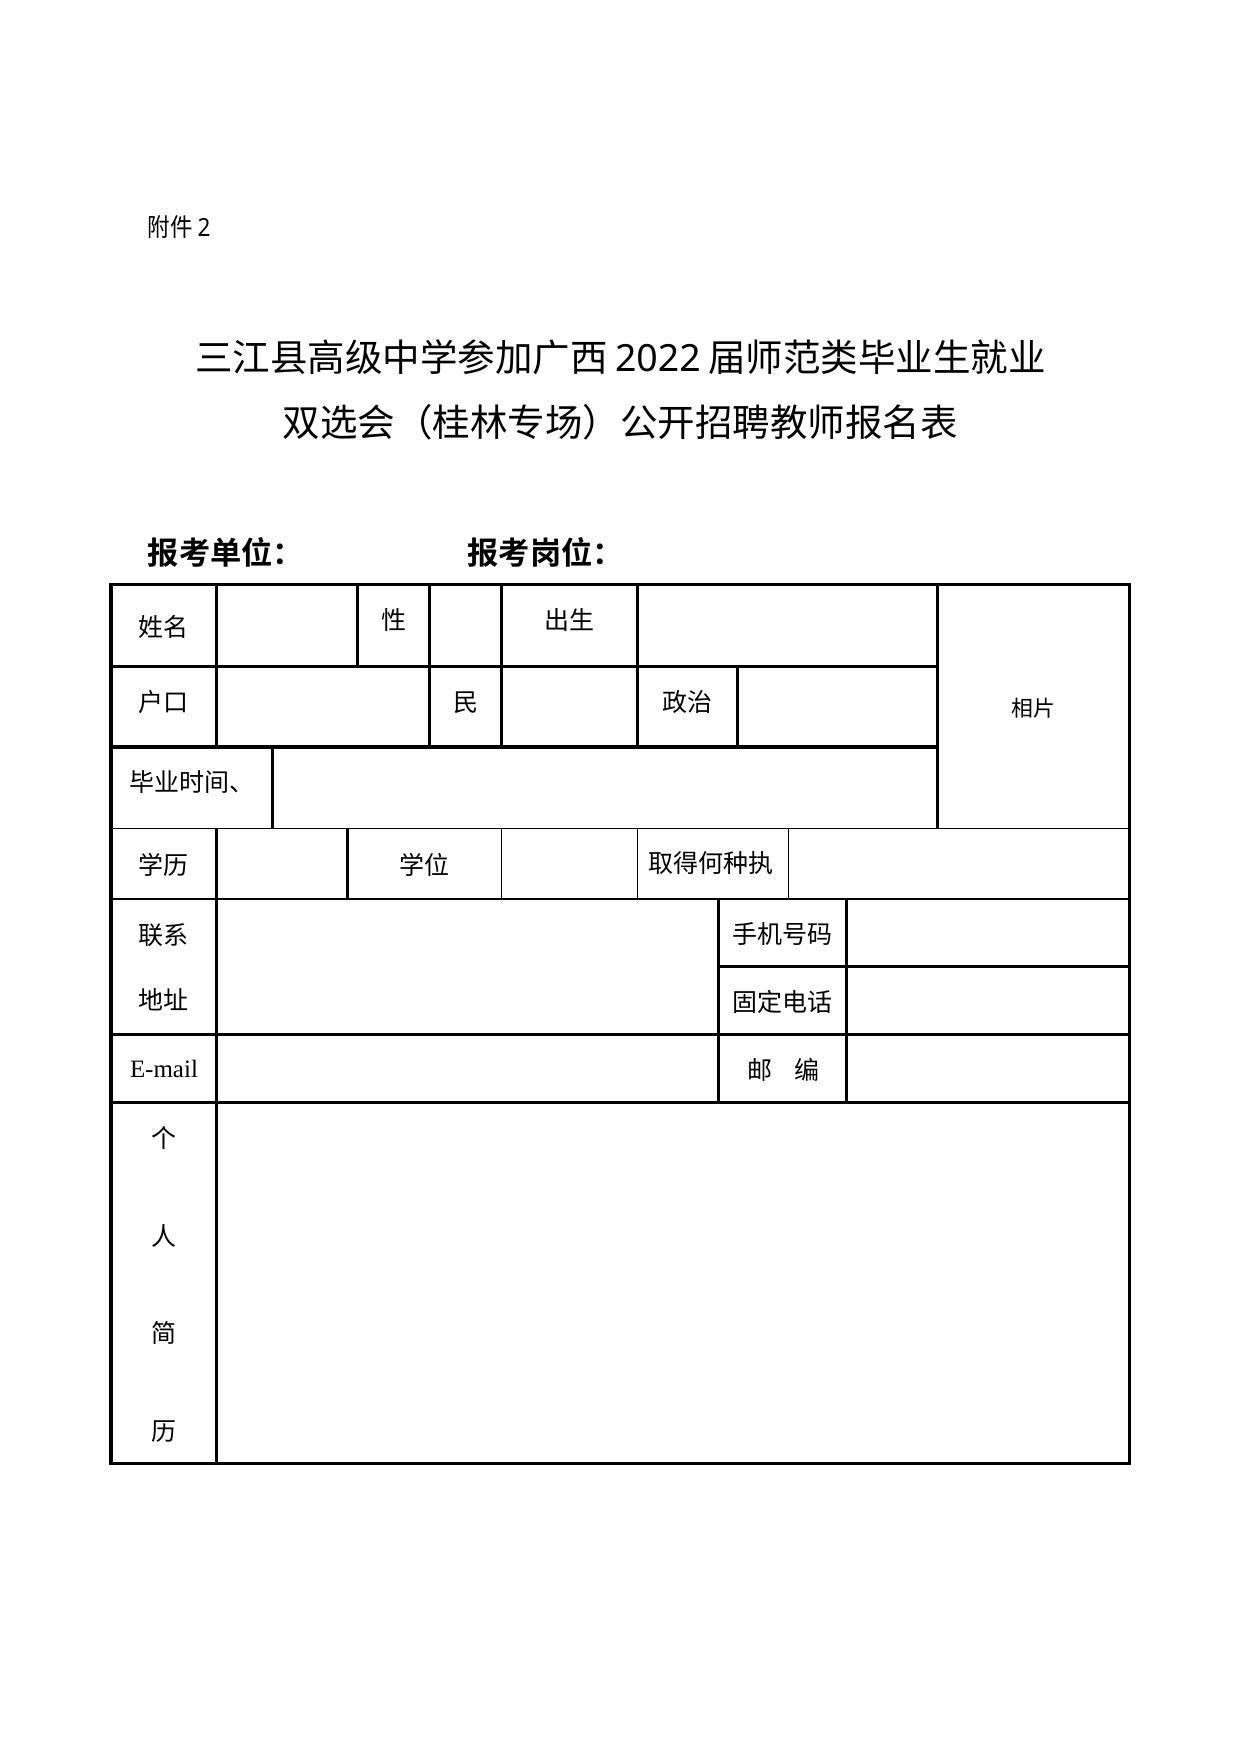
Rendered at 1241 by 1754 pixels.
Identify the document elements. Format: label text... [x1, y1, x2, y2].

table_header [218, 586, 356, 664]
table_header [431, 586, 500, 664]
table_cell [739, 668, 936, 745]
text 双选会（桂林专场）公开招聘教师报名表 [148, 388, 1092, 453]
table_cell 个 人 简 历 [113, 1104, 215, 1462]
text 附件2 [148, 193, 1092, 258]
table_cell 学历 [113, 829, 215, 898]
table_cell [218, 1104, 1128, 1462]
table_cell [789, 829, 1128, 898]
table_cell 固定电话 [720, 968, 845, 1033]
table_cell [848, 968, 1128, 1033]
table_cell [218, 1036, 717, 1101]
table_header [639, 586, 936, 664]
text 报考单位： 报考岗位： [148, 518, 1092, 583]
table_cell 邮 编 [720, 1036, 845, 1101]
table_header 性别 [359, 586, 428, 664]
table_cell [848, 1036, 1128, 1101]
table_cell E-mail [113, 1036, 215, 1101]
table_cell 取得何种执业资格证 [638, 829, 788, 898]
table_cell [218, 668, 428, 745]
table_cell 户口 所在地 [113, 668, 215, 745]
table_cell [218, 900, 717, 1033]
table_cell 学位 [349, 829, 501, 898]
table_cell [218, 829, 346, 898]
table_cell 联系 地址 [113, 900, 215, 1033]
table_cell [503, 668, 636, 745]
table_cell [848, 900, 1128, 965]
table_cell [502, 829, 637, 898]
table_header 姓名 [113, 586, 215, 664]
table_header 相片 [939, 586, 1128, 827]
table_cell 政治 面貌 [639, 668, 736, 745]
text 三江县高级中学参加广西2022届师范类毕业生就业 [148, 323, 1092, 388]
table_header 出生 年月 [503, 586, 636, 664]
table_cell 民族 [431, 668, 500, 745]
table_cell 毕业时间、 院校及专业 [113, 749, 271, 827]
table_cell 手机号码 [720, 900, 845, 965]
table_cell [274, 749, 936, 827]
